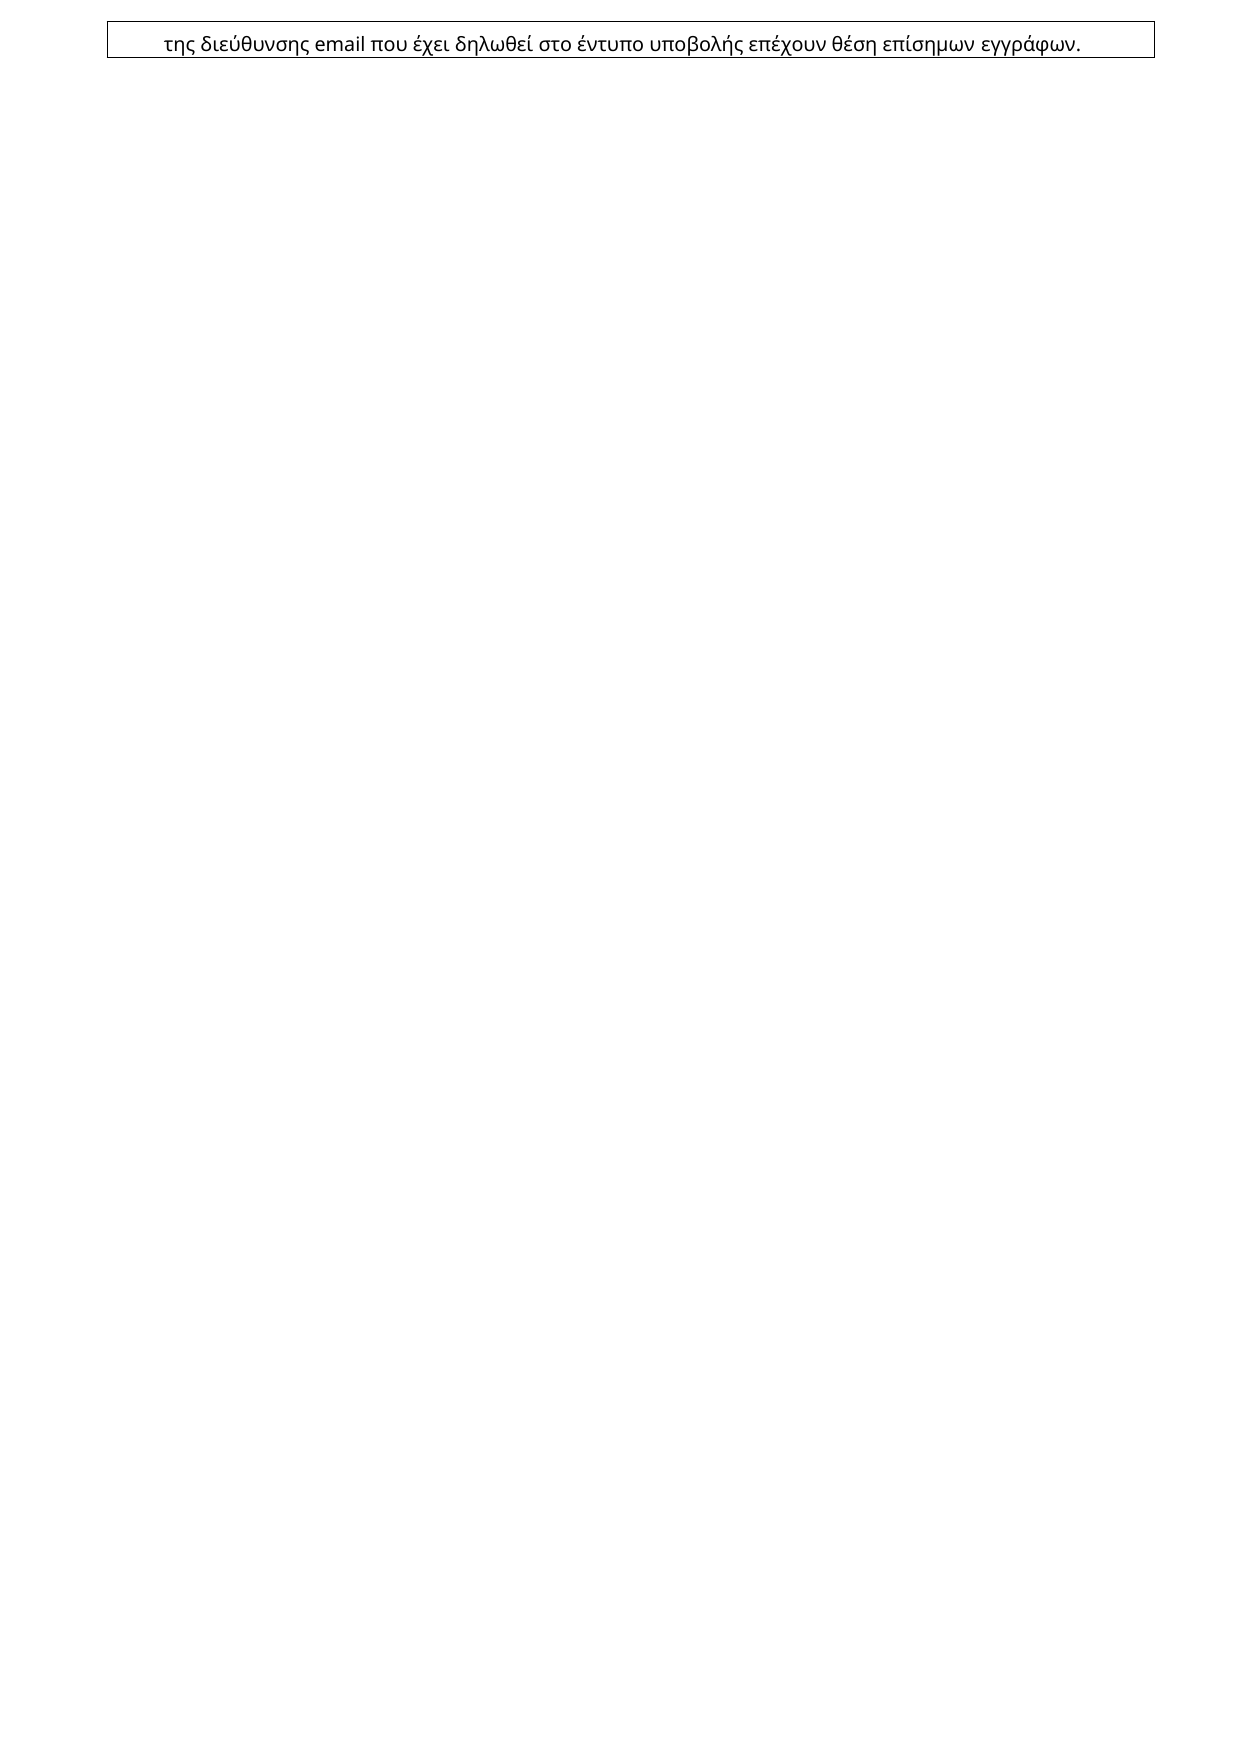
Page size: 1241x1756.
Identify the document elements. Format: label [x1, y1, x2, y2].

table_cell [108, 22, 1154, 57]
